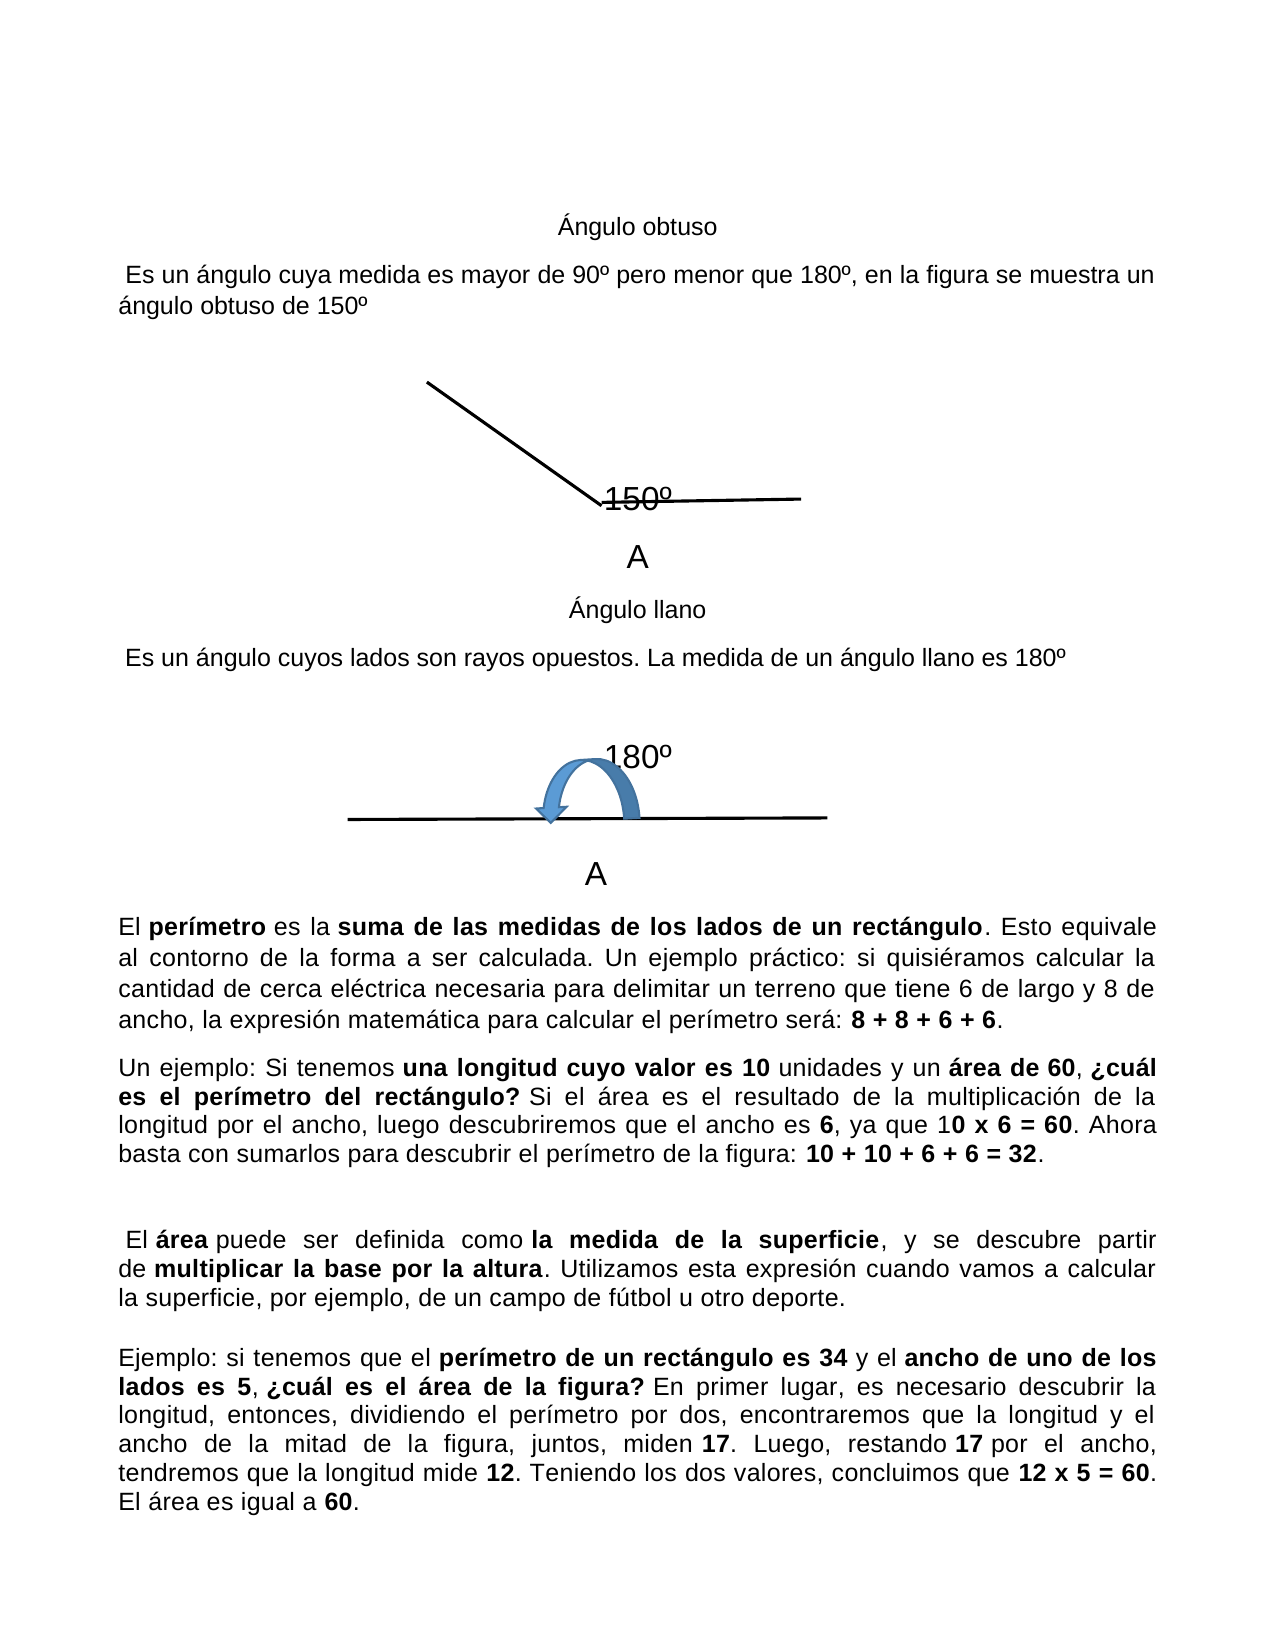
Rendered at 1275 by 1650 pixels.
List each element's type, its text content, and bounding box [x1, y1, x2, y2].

text Es un ángulo cuyos lados son rayos opuestos. La medida de un ángulo llano es 180º [118, 643, 1157, 672]
text 180º [118, 737, 1157, 776]
text Ángulo llano [118, 595, 1157, 624]
text Es un ángulo cuya medida es mayor de 90º pero menor que 180º, en la figura se muestra un ángulo obtuso de 150º [118, 259, 1157, 319]
text El perímetro es la suma de las medidas de los lados de un rectángulo. Esto equivale al contorno de la forma a ser calculada. Un ejemplo práctico: si quisiéramos calcular la cantidad de cerca eléctrica necesaria para delimitar un terreno que tiene 6 de largo y 8 de ancho, la expresión matemática para calcular el perímetro será: 8 + 8 + 6 + 6. [118, 912, 1157, 1034]
text A [118, 854, 1157, 892]
text Ejemplo: si tenemos que el perímetro de un rectángulo es 34 y el ancho de uno de los lados es 5, ¿cuál es el área de la figura? En primer lugar, es necesario descubrir la longitud, entonces, dividiendo el perímetro por dos, encontraremos que la longitud y el ancho de la mitad de la figura, juntos, miden 17. Luego, restando 17 por el ancho, tendremos que la longitud mide 12. Teniendo los dos valores, concluimos que 12 x 5 = 60. El área es igual a 60. [118, 1343, 1157, 1515]
text A [118, 537, 1157, 576]
text Ángulo obtuso [118, 212, 1157, 241]
text El área puede ser definida como la medida de la superficie, y se descubre partir de multiplicar la base por la altura. Utilizamos esta expresión cuando vamos a calcular la superficie, por ejemplo, de un campo de fútbol u otro deporte. [118, 1225, 1157, 1311]
text 150º [118, 479, 1157, 517]
text Un ejemplo: Si tenemos una longitud cuyo valor es 10 unidades y un área de 60, ¿cuál es el perímetro del rectángulo? Si el área es el resultado de la multiplicación de la longitud por el ancho, luego descubriremos que el ancho es 6, ya que 10 x 6 = 60. Ahora basta con sumarlos para descubrir el perímetro de la figura: 10 + 10 + 6 + 6 = 32. [118, 1053, 1157, 1168]
